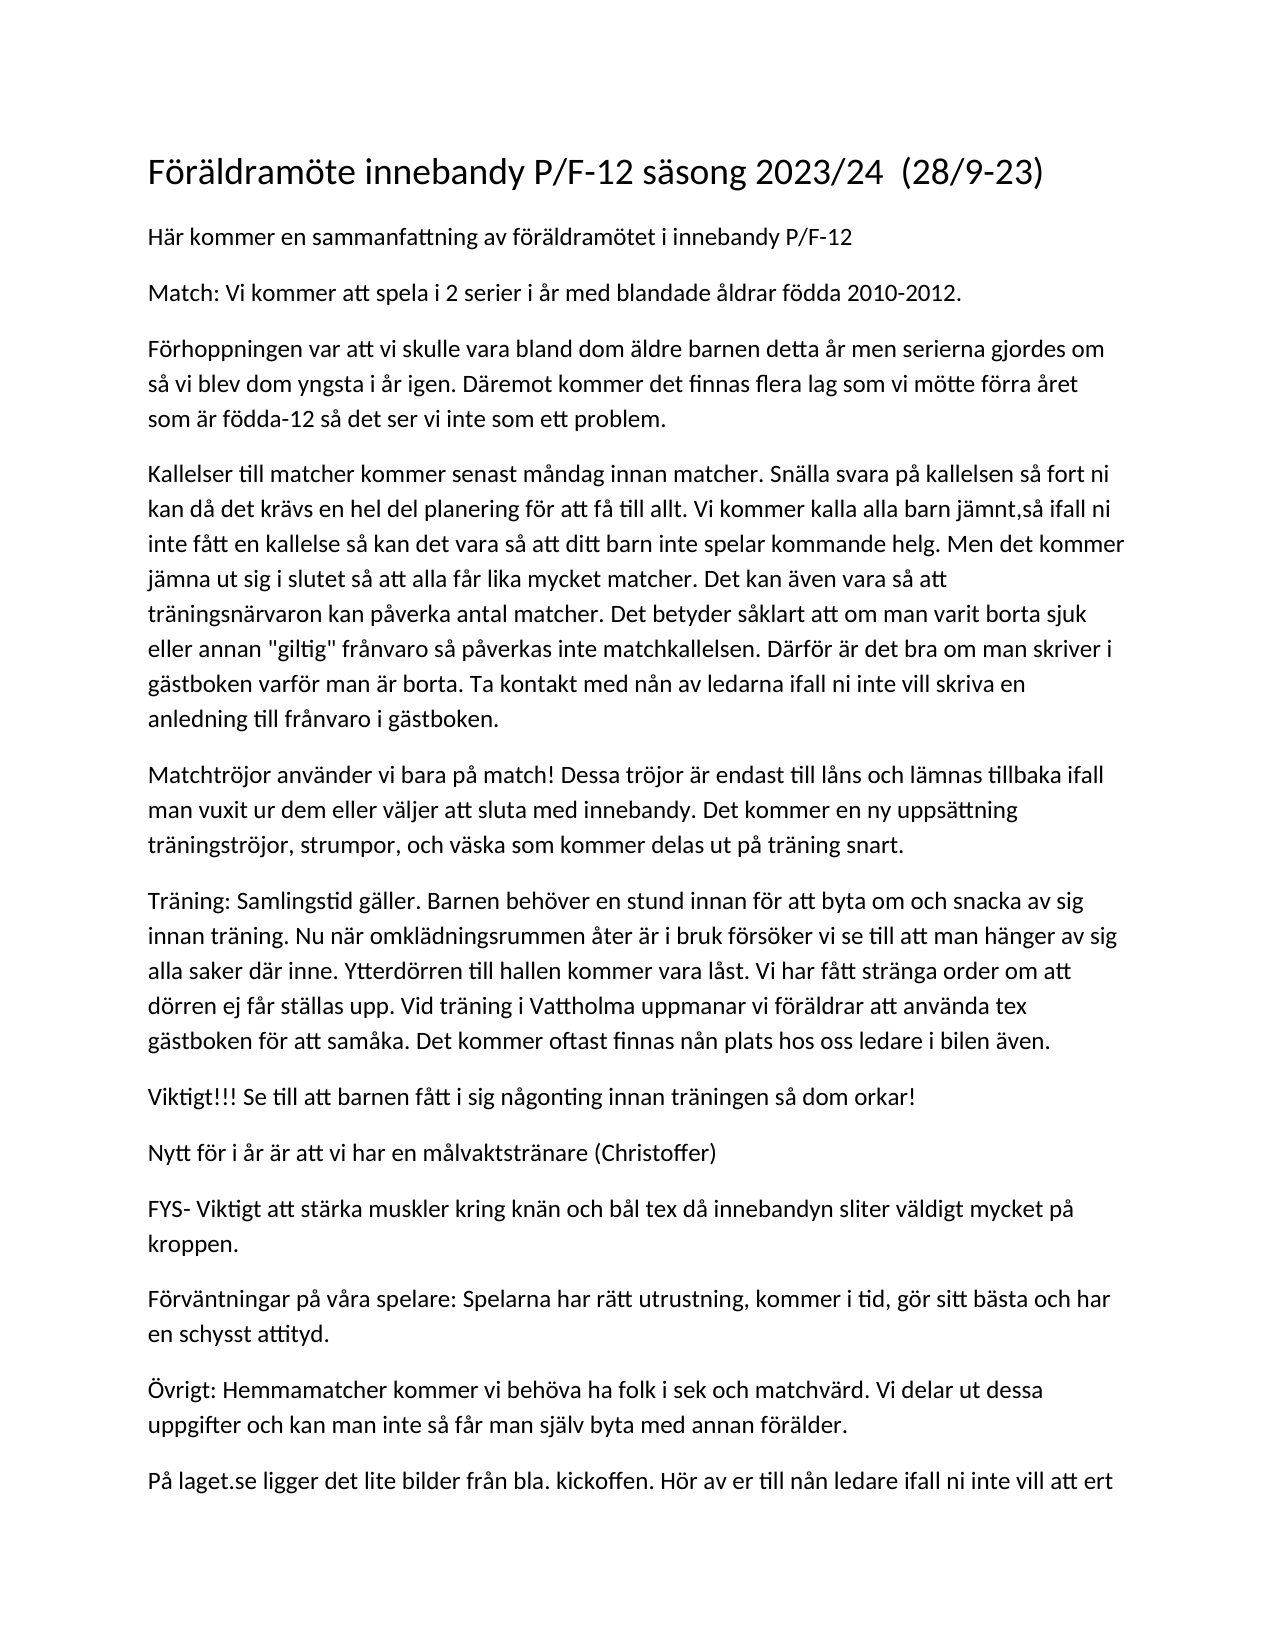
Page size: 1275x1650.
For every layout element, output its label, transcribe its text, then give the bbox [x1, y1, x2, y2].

text Kallelser till matcher kommer senast måndag innan matcher. Snälla svara på kallelsen så fort ni kan då det krävs en hel del planering för att få till allt. Vi kommer kalla alla barn jämnt,så ifall ni inte fått en kallelse så kan det vara så att ditt barn inte spelar kommande helg. Men det kommer jämna ut sig i slutet så att alla får lika mycket matcher. Det kan även vara så att träningsnärvaron kan påverka antal matcher. Det betyder såklart att om man varit borta sjuk eller annan "giltig" frånvaro så påverkas inte matchkallelsen. Därför är det bra om man skriver i gästboken varför man är borta. Ta kontakt med nån av ledarna ifall ni inte vill skriva en anledning till frånvaro i gästboken. [148, 459, 1127, 734]
text Nytt för i år är att vi har en målvaktstränare (Christoffer) [148, 1137, 1127, 1167]
text Förväntningar på våra spelare: Spelarna har rätt utrustning, kommer i tid, gör sitt bästa och har en schysst attityd. [148, 1284, 1127, 1349]
text FYS- Viktigt att stärka muskler kring knän och bål tex då innebandyn sliter väldigt mycket på kroppen. [148, 1193, 1127, 1258]
text Förhoppningen var att vi skulle vara bland dom äldre barnen detta år men serierna gjordes om så vi blev dom yngsta i år igen. Däremot kommer det finnas flera lag som vi mötte förra året som är födda-12 så det ser vi inte som ett problem. [148, 333, 1127, 433]
text Match: Vi kommer att spela i 2 serier i år med blandade åldrar födda 2010-2012. [148, 277, 1127, 307]
text Viktigt!!! Se till att barnen fått i sig någonting innan träningen så dom orkar! [148, 1081, 1127, 1112]
text Här kommer en sammanfattning av föräldramötet i innebandy P/F-12 [148, 221, 1127, 252]
text Matchtröjor använder vi bara på match! Dessa tröjor är endast till låns och lämnas tillbaka ifall man vuxit ur dem eller väljer att sluta med innebandy. Det kommer en ny uppsättning träningströjor, strumpor, och väska som kommer delas ut på träning snart. [148, 759, 1127, 860]
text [148, 1465, 1127, 1496]
text Träning: Samlingstid gäller. Barnen behöver en stund innan för att byta om och snacka av sig innan träning. Nu när omklädningsrummen åter är i bruk försöker vi se till att man hänger av sig alla saker där inne. Ytterdörren till hallen kommer vara låst. Vi har fått stränga order om att dörren ej får ställas upp. Vid träning i Vattholma uppmanar vi föräldrar att använda tex gästboken för att samåka. Det kommer oftast finnas nån plats hos oss ledare i bilen även. [148, 885, 1127, 1056]
text Föräldramöte innebandy P/F-12 säsong 2023/24 (28/9-23) [148, 148, 1127, 193]
text Övrigt: Hemmamatcher kommer vi behöva ha folk i sek och matchvärd. Vi delar ut dessa uppgifter och kan man inte så får man själv byta med annan förälder. [148, 1374, 1127, 1440]
